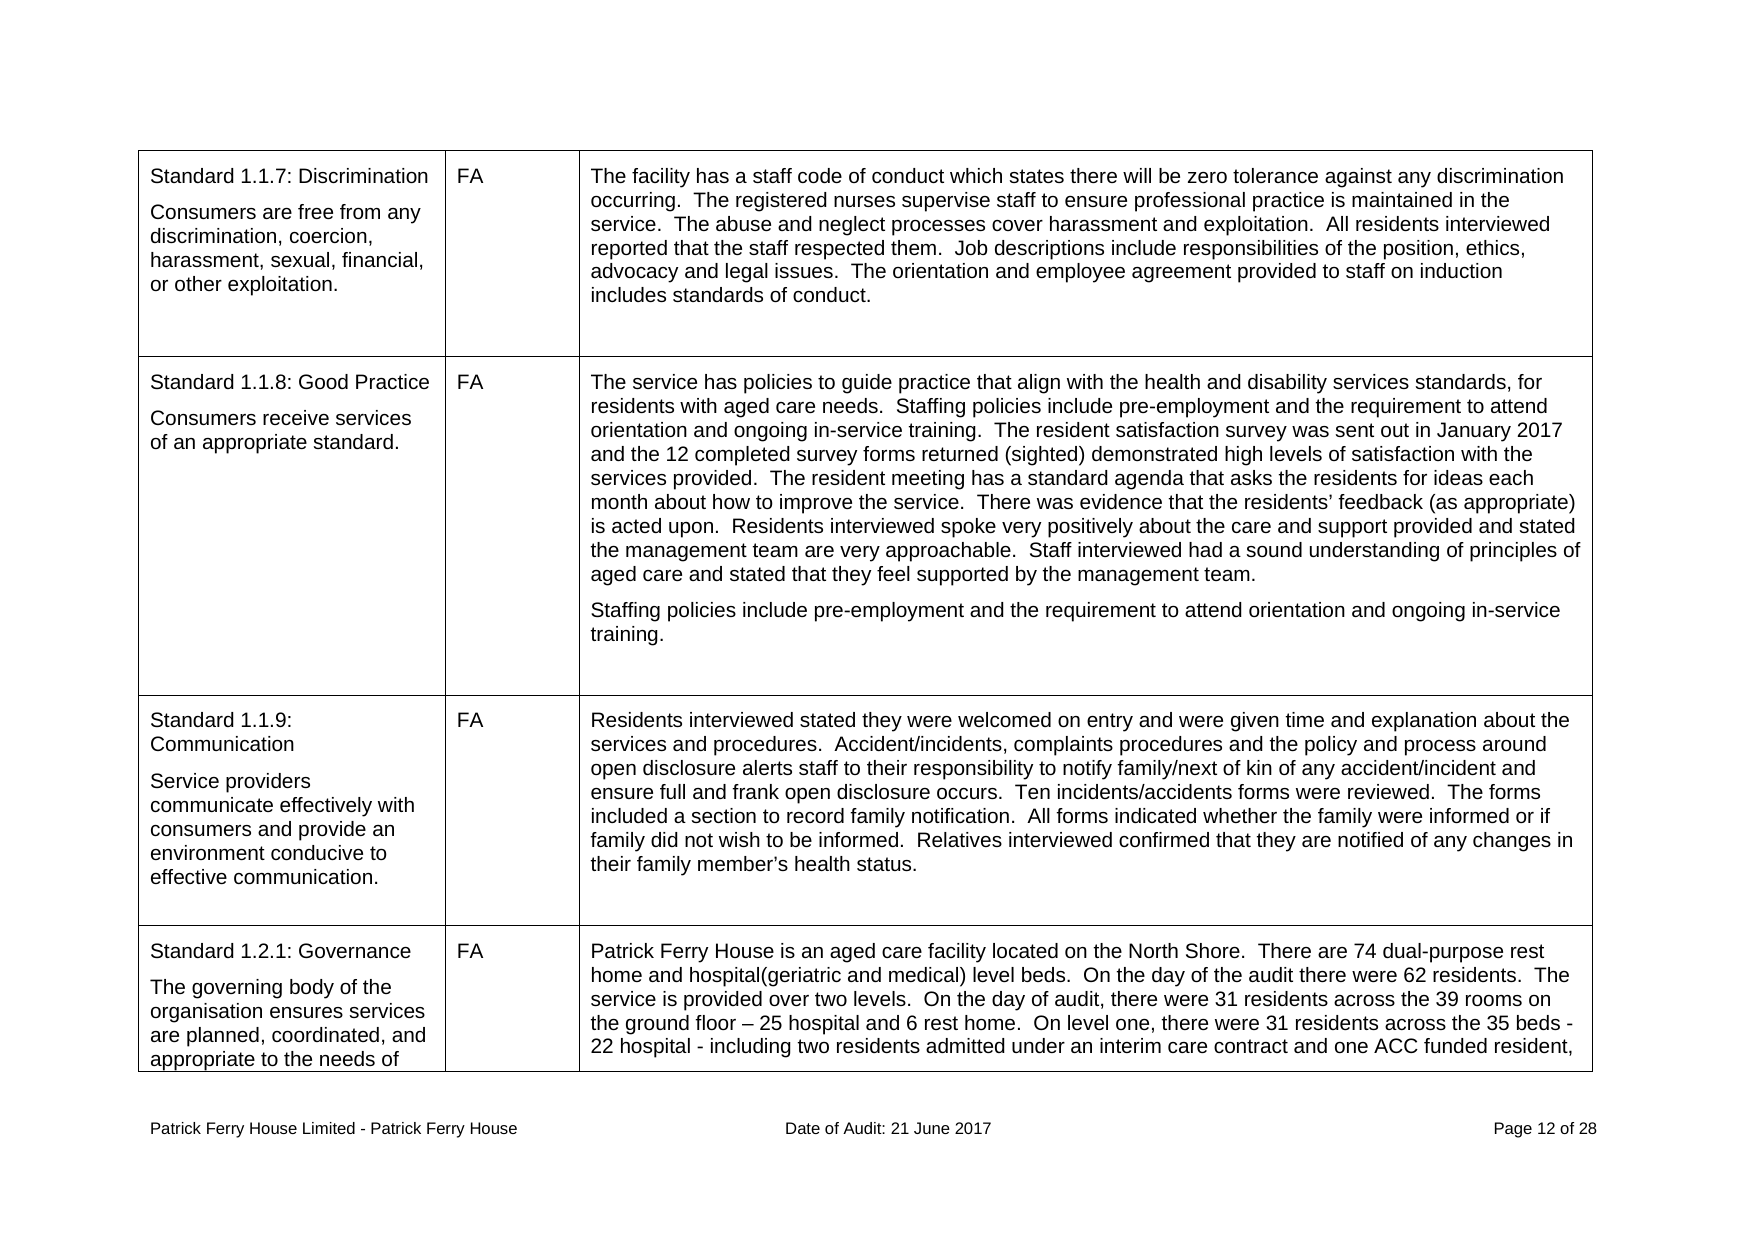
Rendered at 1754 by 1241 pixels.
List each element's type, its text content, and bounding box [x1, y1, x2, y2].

table_cell FA [446, 696, 579, 925]
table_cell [580, 926, 1592, 1071]
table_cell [139, 926, 445, 1071]
table_cell FA [446, 926, 579, 1071]
table_cell Standard 1.1.7: Discrimination Consumers are free from any discrimination, coercion, harassment, sexual, financial, or other exploitation. [139, 151, 445, 356]
table_cell The service has policies to guide practice that align with the health and disability services standards, for residents with aged care needs. Staffing policies include pre-employment and the requirement to attend orientation and ongoing in-service training. The resident satisfaction survey was sent out in January 2017 and the 12 completed survey forms returned (sighted) demonstrated high levels of satisfaction with the services provided. The resident meeting has a standard agenda that asks the residents for ideas each month about how to improve the service. There was evidence that the residents’ feedback (as appropriate) is acted upon. Residents interviewed spoke very positively about the care and support provided and stated the management team are very approachable. Staff interviewed had a sound understanding of principles of aged care and stated that they feel supported by the management team. Staffing policies include pre-employment and the requirement to attend orientation and ongoing in-service training. [580, 357, 1592, 695]
table_cell FA [446, 151, 579, 356]
table_cell FA [446, 357, 579, 695]
table_cell Standard 1.1.9: Communication Service providers communicate effectively with consumers and provide an environment conducive to effective communication. [139, 696, 445, 925]
table_cell The facility has a staff code of conduct which states there will be zero tolerance against any discrimination occurring. The registered nurses supervise staff to ensure professional practice is maintained in the service. The abuse and neglect processes cover harassment and exploitation. All residents interviewed reported that the staff respected them. Job descriptions include responsibilities of the position, ethics, advocacy and legal issues. The orientation and employee agreement provided to staff on induction includes standards of conduct. [580, 151, 1592, 356]
table_cell Standard 1.1.8: Good Practice Consumers receive services of an appropriate standard. [139, 357, 445, 695]
table_cell Residents interviewed stated they were welcomed on entry and were given time and explanation about the services and procedures. Accident/incidents, complaints procedures and the policy and process around open disclosure alerts staff to their responsibility to notify family/next of kin of any accident/incident and ensure full and frank open disclosure occurs. Ten incidents/accidents forms were reviewed. The forms included a section to record family notification. All forms indicated whether the family were informed or if family did not wish to be informed. Relatives interviewed confirmed that they are notified of any changes in their family member’s health status. [580, 696, 1592, 925]
